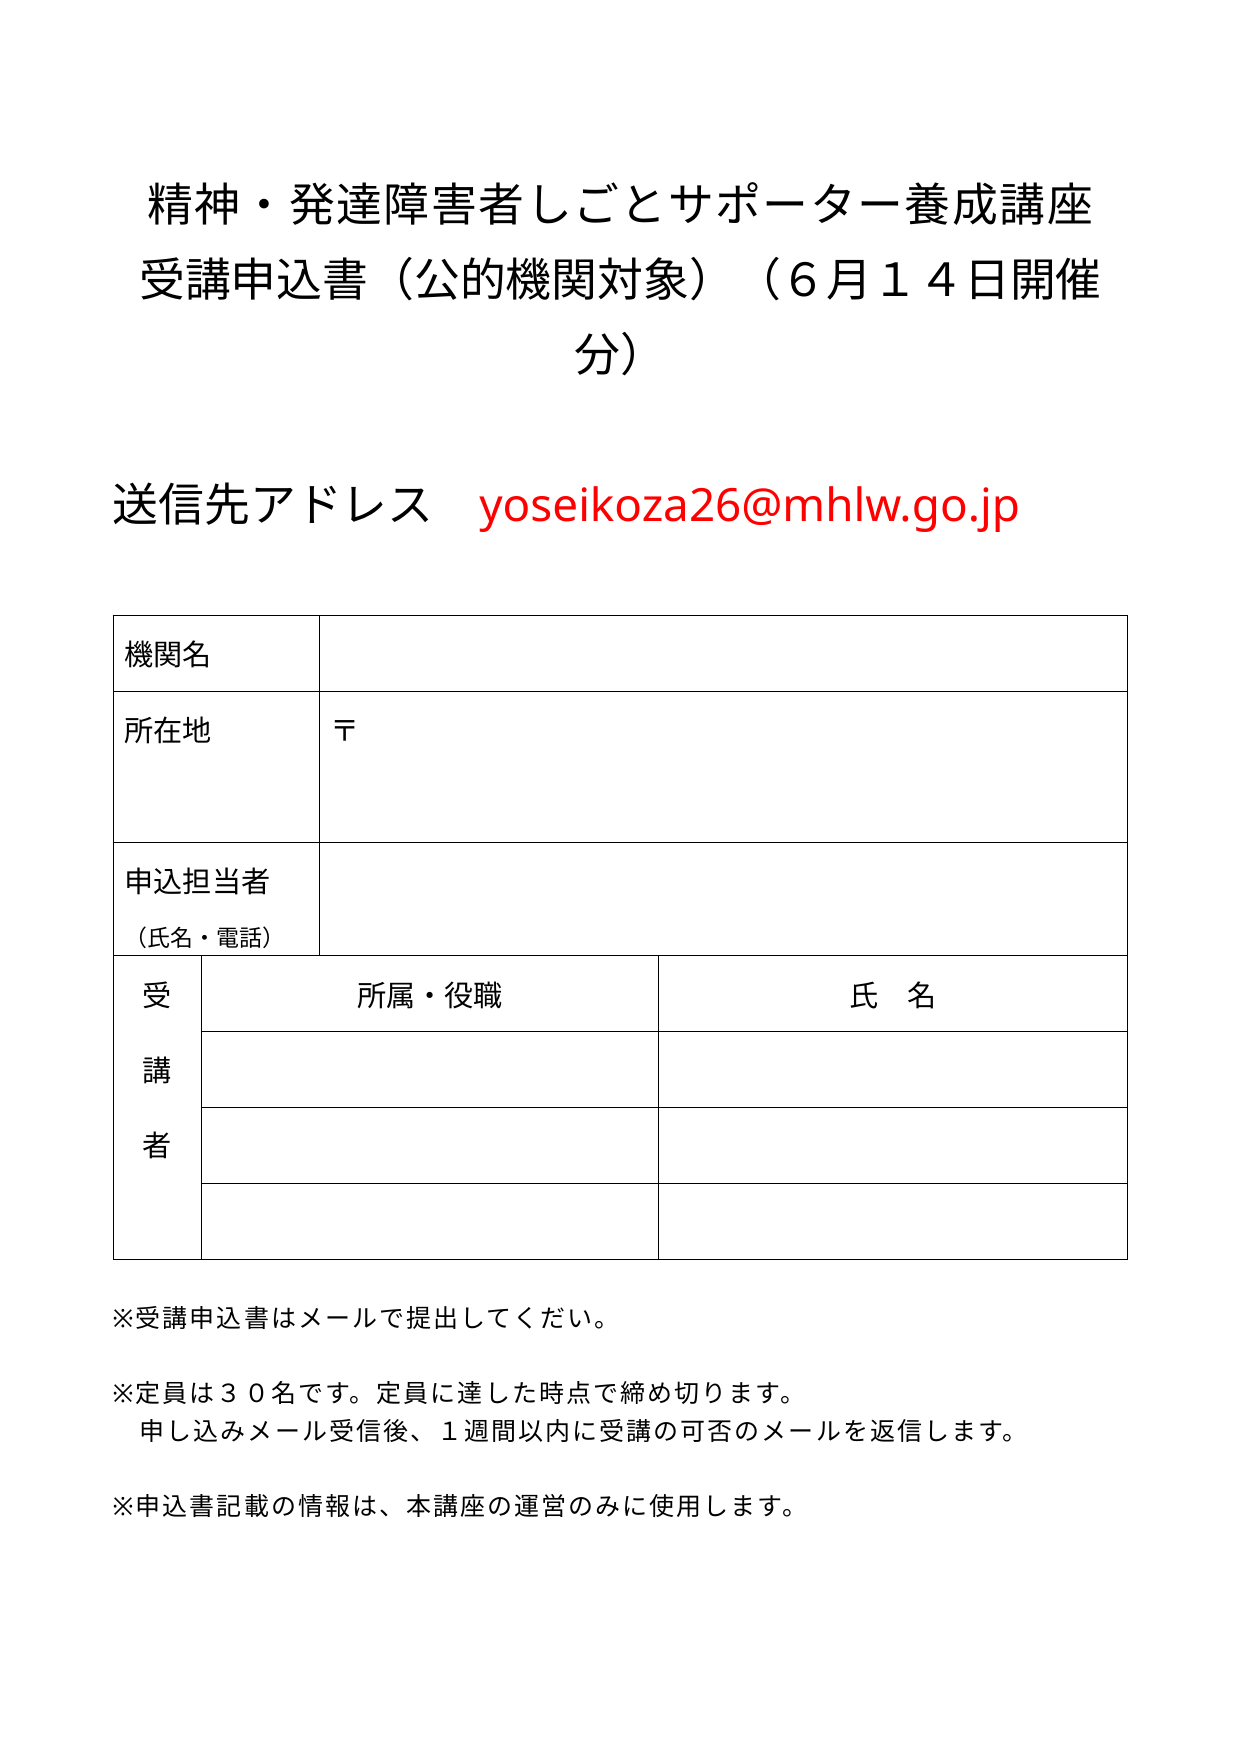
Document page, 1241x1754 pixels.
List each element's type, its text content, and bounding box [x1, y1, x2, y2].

table_cell 受 講 者 [114, 956, 201, 1259]
table_cell [659, 1032, 1127, 1107]
table_cell 〒 [320, 692, 1127, 842]
table_cell [202, 1184, 658, 1259]
text 送信先アドレス yoseikoza26@mhlw.go.jp [112, 464, 1128, 539]
text ※定員は３０名です。定員に達した時点で締め切ります。 [112, 1373, 1128, 1410]
text 申し込みメール受信後、１週間以内に受講の可否のメールを返信します。 [112, 1410, 1128, 1448]
text 精神・発達障害者しごとサポーター養成講座 [112, 164, 1128, 239]
table_cell [202, 1108, 658, 1183]
table_cell [320, 843, 1127, 955]
table_cell [202, 1032, 658, 1107]
text ※受講申込書はメールで提出してくだい。 [112, 1298, 1128, 1335]
table_cell 所属・役職 [202, 956, 658, 1031]
table_header 機関名 [114, 616, 319, 691]
table_header [320, 616, 1127, 691]
table_cell 所在地 [114, 692, 319, 842]
table_cell 氏 名 [659, 956, 1127, 1031]
text 受講申込書（公的機関対象）（６月１４日開催分） [112, 239, 1128, 389]
table_cell 申込担当者 （氏名・電話） [114, 843, 319, 955]
table_cell [659, 1184, 1127, 1259]
table_cell [659, 1108, 1127, 1183]
text ※申込書記載の情報は、本講座の運営のみに使用します。 [112, 1485, 1128, 1523]
